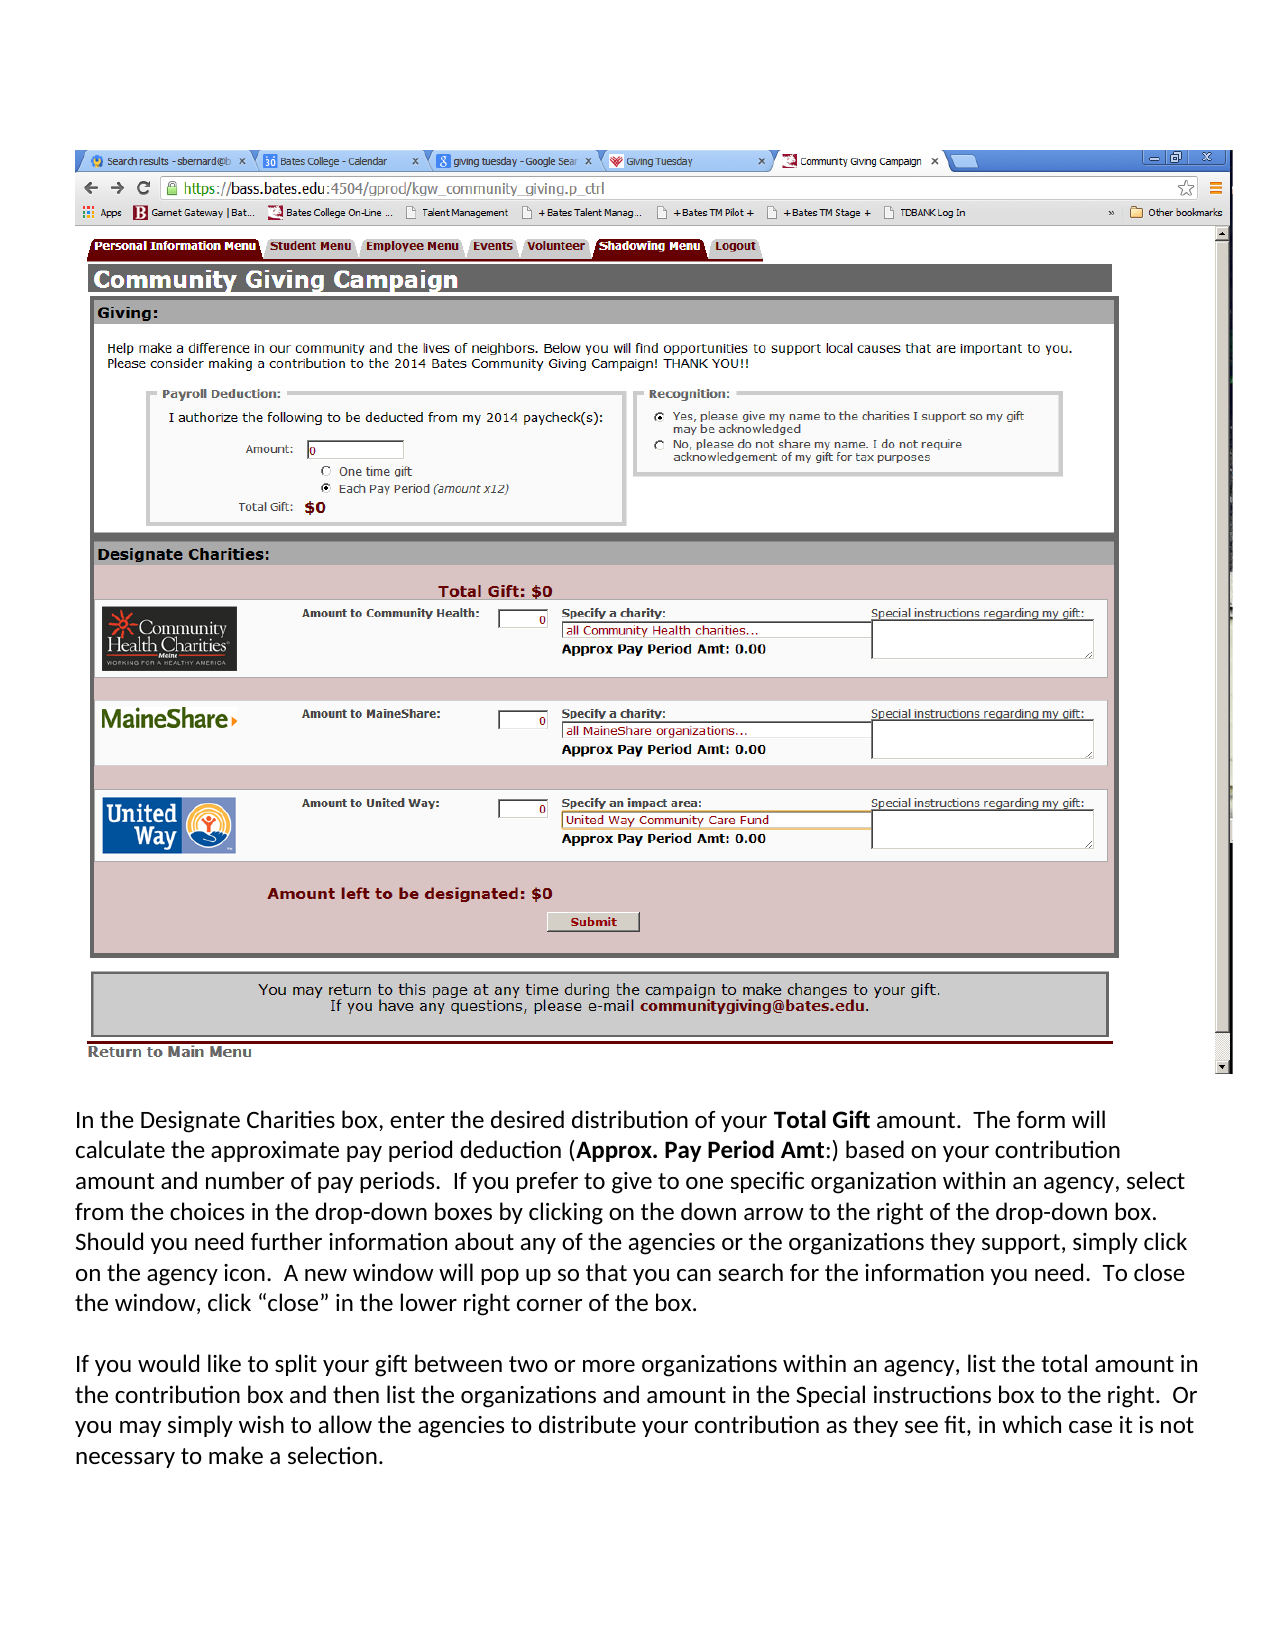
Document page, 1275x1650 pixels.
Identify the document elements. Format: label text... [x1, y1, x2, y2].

text If you would like to split your gift between two or more organizations within an agency, list the total amount in the contribution box and then list the organizations and amount in the Special instructions box to the right. Or you may simply wish to allow the agencies to distribute your contribution as they see fit, in which case it is not necessary to make a selection. [75, 1348, 1200, 1470]
picture [75, 150, 1233, 1074]
text In the Designate Charities box, enter the desired distribution of your Total Gift amount. The form will calculate the approximate pay period deduction (Approx. Pay Period Amt:) based on your contribution amount and number of pay periods. If you prefer to give to one specific organization within an agency, select from the choices in the drop-down boxes by clicking on the down arrow to the right of the drop-down box. Should you need further information about any of the agencies or the organizations they support, simply click on the agency icon. A new window will pop up so that you can search for the information you need. To close the window, click “close” in the lower right corner of the box. [75, 1104, 1200, 1318]
